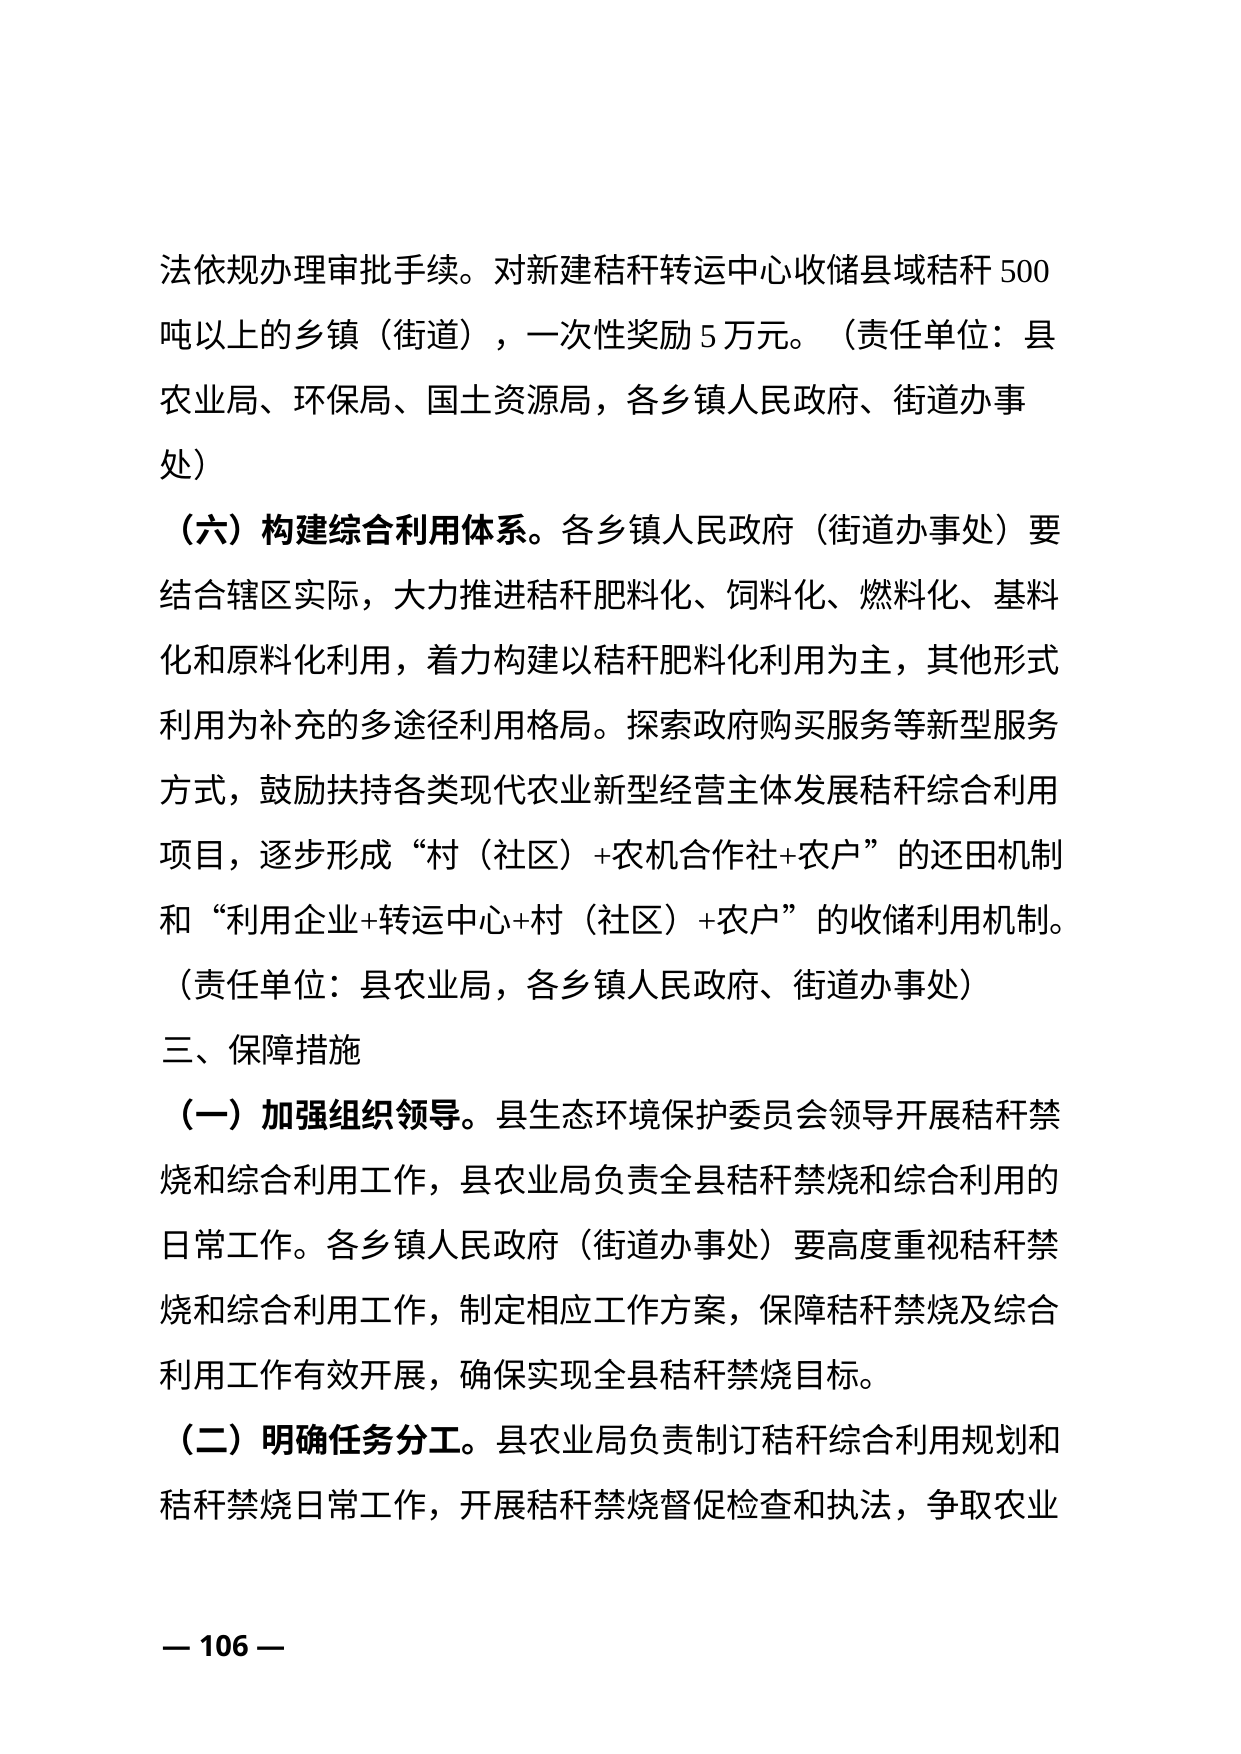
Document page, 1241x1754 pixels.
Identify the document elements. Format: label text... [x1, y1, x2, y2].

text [159, 236, 1081, 496]
text 三、保障措施 [159, 1016, 1081, 1081]
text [159, 1406, 1081, 1536]
text （六）构建综合利用体系。各乡镇人民政府（街道办事处）要结合辖区实际，大力推进秸秆肥料化、饲料化、燃料化、基料化和原料化利用，着力构建以秸秆肥料化利用为主，其他形式利用为补充的多途径利用格局。探索政府购买服务等新型服务方式，鼓励扶持各类现代农业新型经营主体发展秸秆综合利用项目，逐步形成“村（社区）+农机合作社+农户”的还田机制和“利用企业+转运中心+村（社区）+农户”的收储利用机制。（责任单位：县农业局，各乡镇人民政府、街道办事处） [159, 496, 1081, 1016]
text （一）加强组织领导。县生态环境保护委员会领导开展秸秆禁烧和综合利用工作，县农业局负责全县秸秆禁烧和综合利用的日常工作。各乡镇人民政府（街道办事处）要高度重视秸秆禁烧和综合利用工作，制定相应工作方案，保障秸秆禁烧及综合利用工作有效开展，确保实现全县秸秆禁烧目标。 [159, 1081, 1081, 1406]
